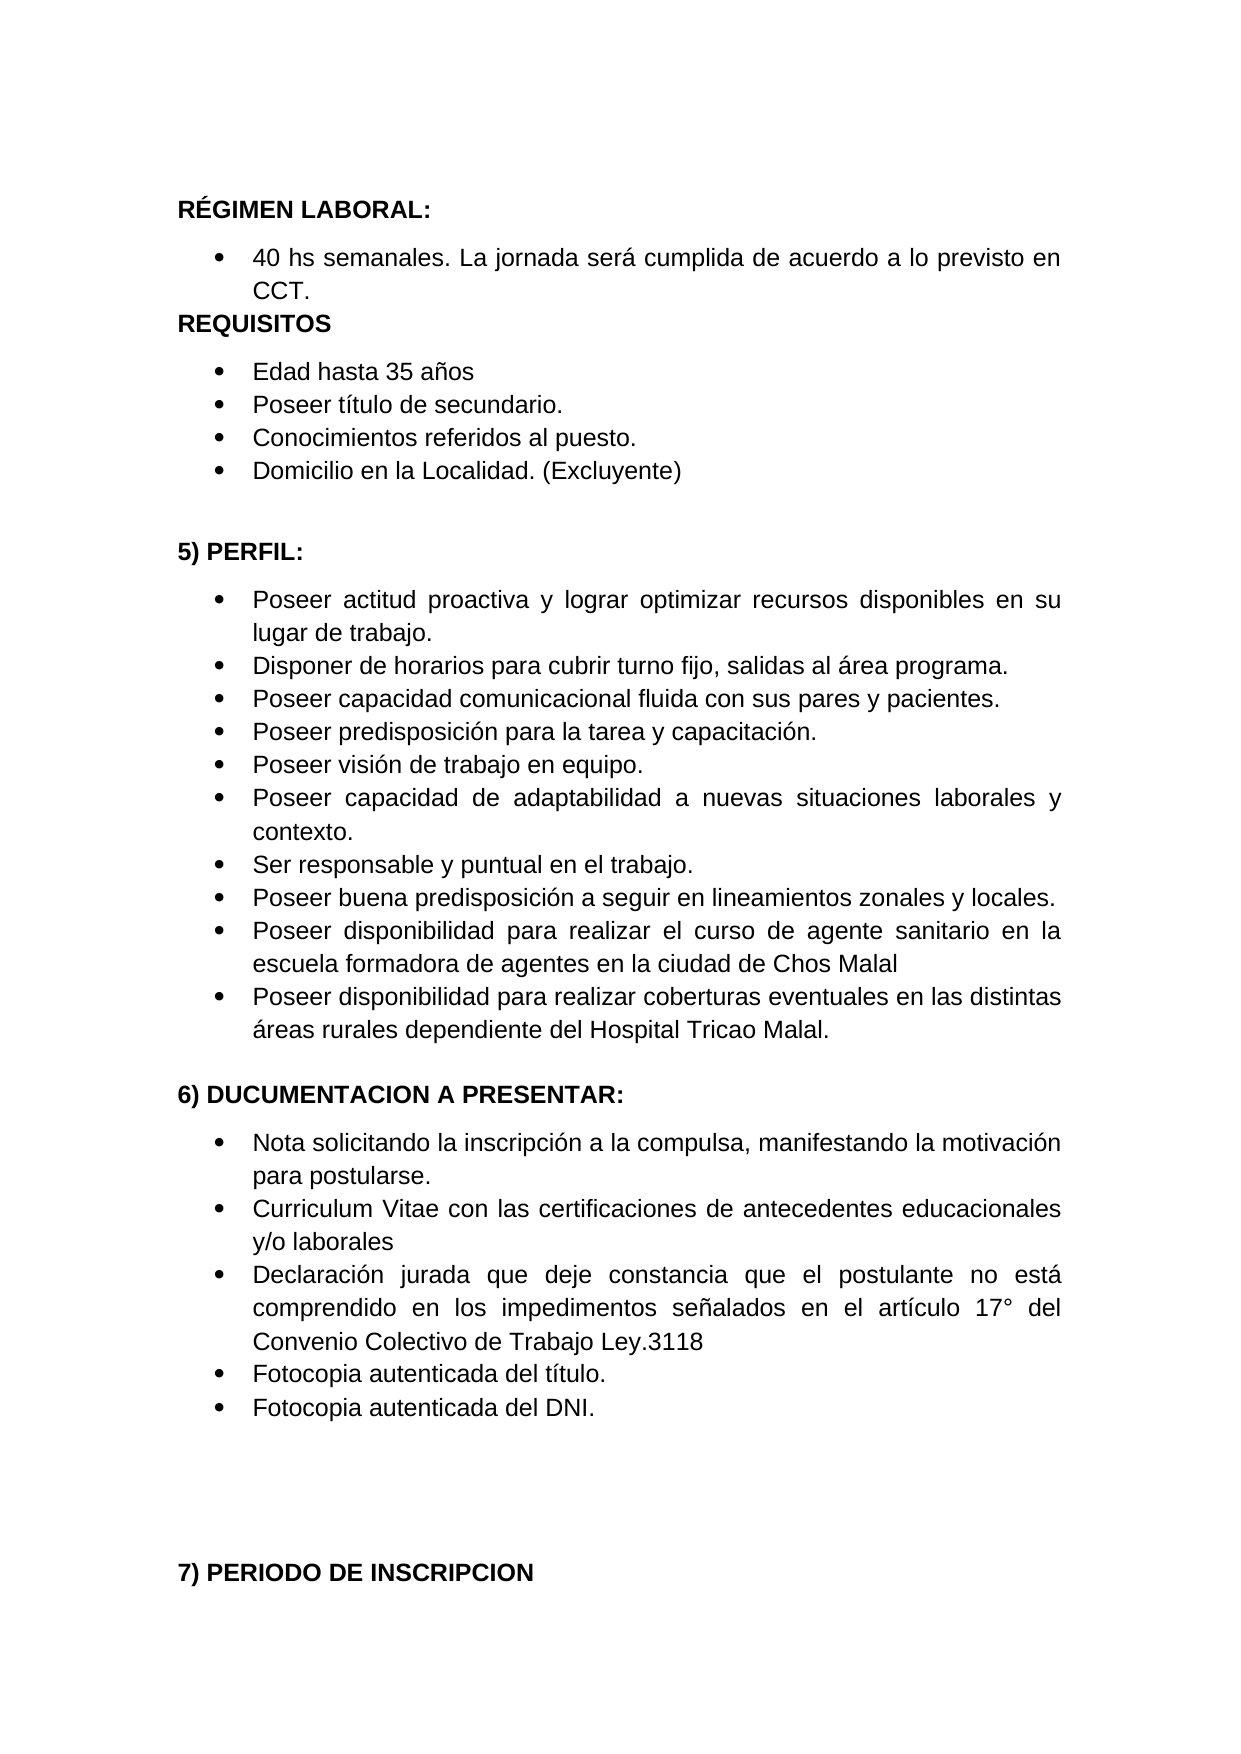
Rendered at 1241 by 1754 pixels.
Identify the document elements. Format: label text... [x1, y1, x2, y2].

list Fotocopia autenticada del título. [215, 1359, 1063, 1388]
list Declaración jurada que deje constancia que el postulante no está comprendido en los impedimentos señalados en el artículo 17° del Convenio Colectivo de Trabajo Ley.3118 [215, 1260, 1063, 1355]
list Ser responsable y puntual en el trabajo. [215, 849, 1063, 878]
list Curriculum Vitae con las certificaciones de antecedentes educacionales y/o laborales [215, 1194, 1063, 1256]
list Nota solicitando la inscripción a la compulsa, manifestando la motivación para postularse. [215, 1128, 1063, 1190]
list 40 hs semanales. La jornada será cumplida de acuerdo a lo previsto en CCT. [215, 243, 1063, 305]
list Conocimientos referidos al puesto. [215, 423, 1063, 452]
list Fotocopia autenticada del DNI. [215, 1393, 1063, 1421]
list Poseer disponibilidad para realizar el curso de agente sanitario en la escuela formadora de agentes en la ciudad de Chos Malal [215, 916, 1063, 978]
list Poseer actitud proactiva y lograr optimizar recursos disponibles en su lugar de trabajo. [215, 585, 1063, 647]
list Disponer de horarios para cubrir turno fijo, salidas al área programa. [215, 651, 1063, 680]
list Poseer capacidad comunicacional fluida con sus pares y pacientes. [215, 684, 1063, 713]
list Edad hasta 35 años [215, 357, 1063, 386]
list Poseer capacidad de adaptabilidad a nuevas situaciones laborales y contexto. [215, 783, 1063, 845]
list Poseer buena predisposición a seguir en lineamientos zonales y locales. [215, 883, 1063, 912]
list Poseer predisposición para la tarea y capacitación. [215, 717, 1063, 746]
list Poseer título de secundario. [215, 390, 1063, 419]
list Poseer visión de trabajo en equipo. [215, 750, 1063, 779]
text 7) PERIODO DE INSCRIPCION [177, 1558, 1063, 1587]
text REQUISITOS [177, 309, 1063, 338]
text 5) PERFIL: [177, 537, 1063, 566]
text RÉGIMEN LABORAL: [177, 195, 1063, 224]
list Domicilio en la Localidad. (Excluyente) [215, 456, 1063, 485]
list Poseer disponibilidad para realizar coberturas eventuales en las distintas áreas rurales dependiente del Hospital Tricao Malal. [215, 982, 1063, 1044]
text 6) DUCUMENTACION A PRESENTAR: [177, 1080, 1063, 1109]
